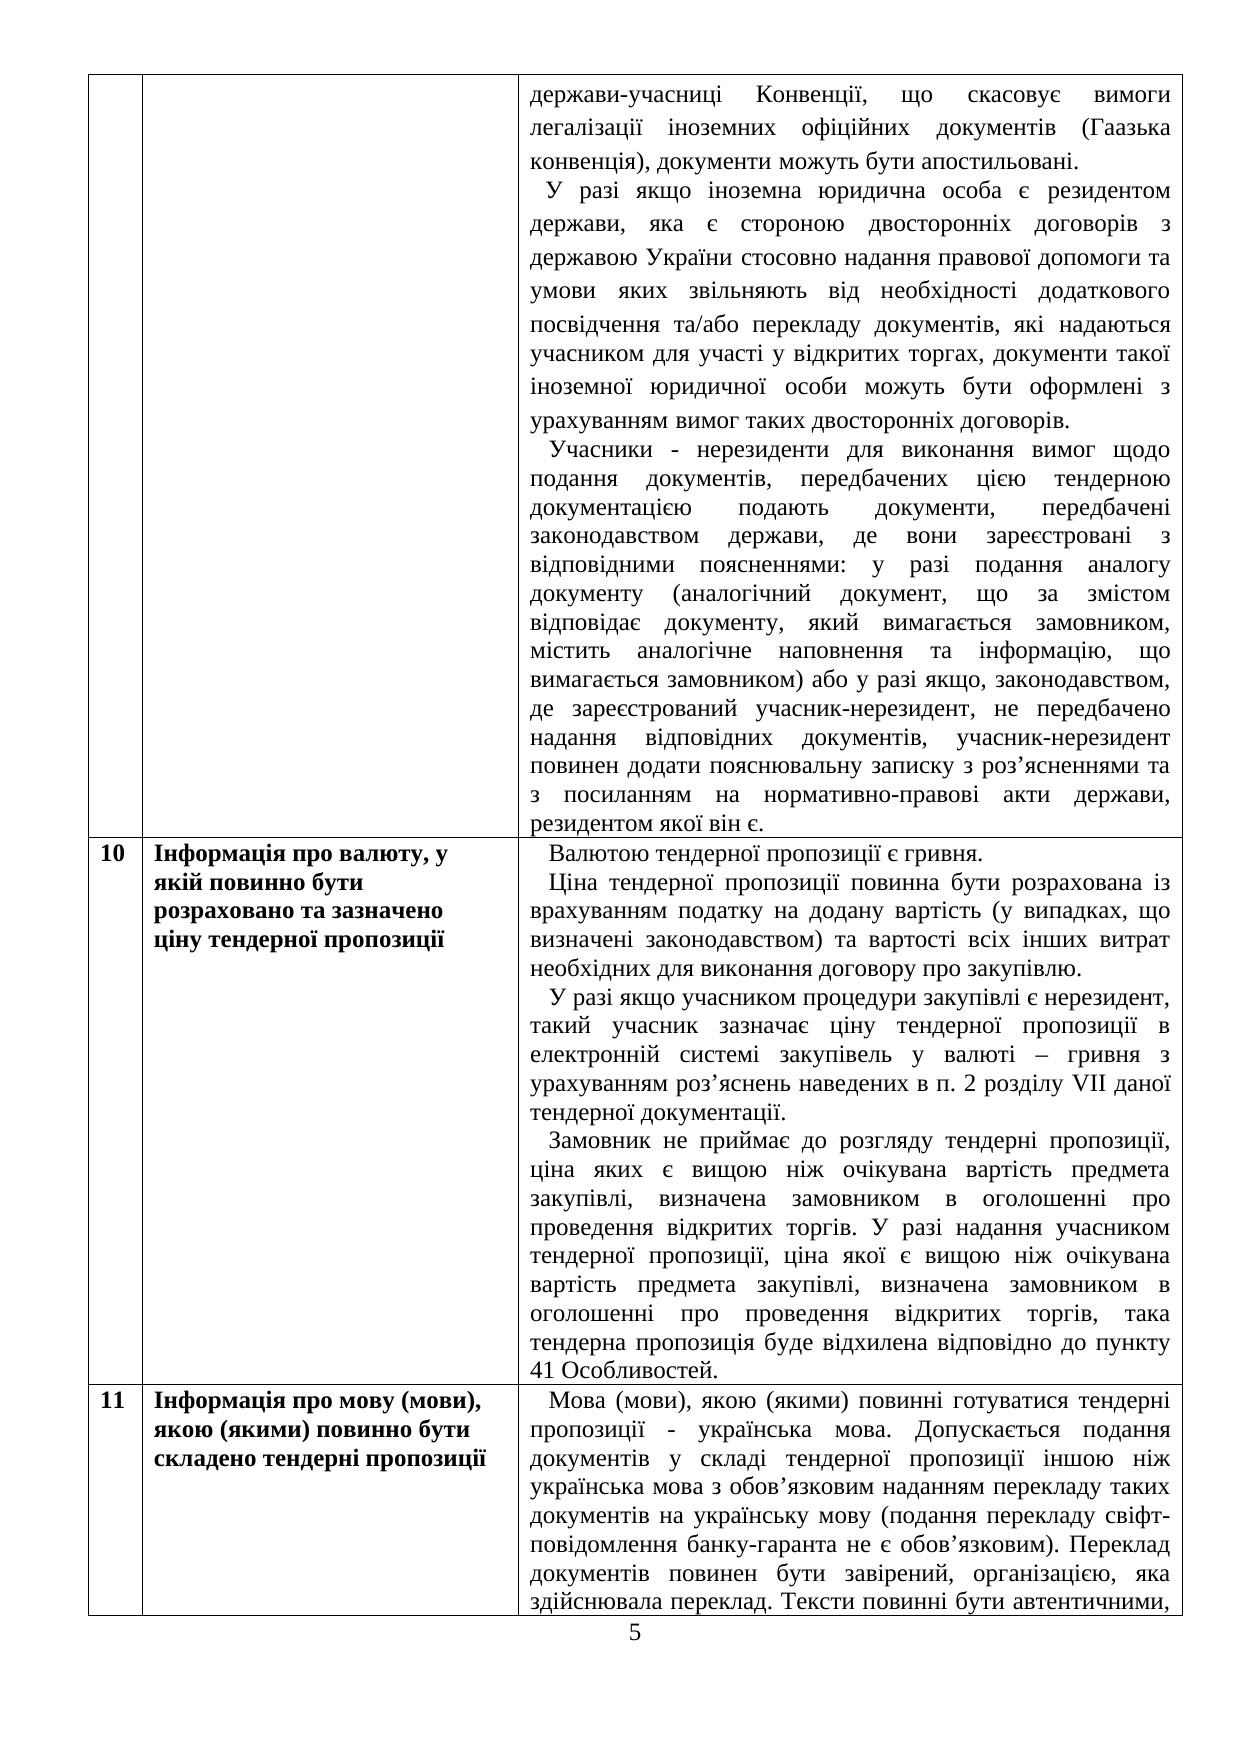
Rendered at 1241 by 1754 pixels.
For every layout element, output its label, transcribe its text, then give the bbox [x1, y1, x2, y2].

table_cell 10 [89, 838, 142, 1384]
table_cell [143, 75, 518, 837]
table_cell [519, 1385, 1182, 1615]
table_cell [143, 1385, 518, 1615]
table_cell Валютою тендерної пропозиції є гривня. Ціна тендерної пропозиції повинна бути розрахована із врахуванням податку на додану вартість (у випадках, що визначені законодавством) та вартості всіх інших витрат необхідних для виконання договору про закупівлю. У разі якщо учасником процедури закупівлі є нерезидент, такий учасник зазначає ціну тендерної пропозиції в електронній системі закупівель у валюті – гривня з урахуванням роз’яснень наведених в п. 2 розділу VII даної тендерної документації. Замовник не приймає до розгляду тендерні пропозиції, ціна яких є вищою ніж очікувана вартість предмета закупівлі, визначена замовником в оголошенні про проведення відкритих торгів. У разі надання учасником тендерної пропозиції, ціна якої є вищою ніж очікувана вартість предмета закупівлі, визначена замовником в оголошенні про проведення відкритих торгів, така тендерна пропозиція буде відхилена відповідно до пункту 41 Особливостей. [519, 838, 1182, 1384]
table_cell 11 [89, 1385, 142, 1615]
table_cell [519, 75, 1182, 837]
table_cell 9 [89, 75, 142, 837]
table_cell Інформація про валюту, у якій повинно бути розраховано та зазначено ціну тендерної пропозиції [143, 838, 518, 1384]
